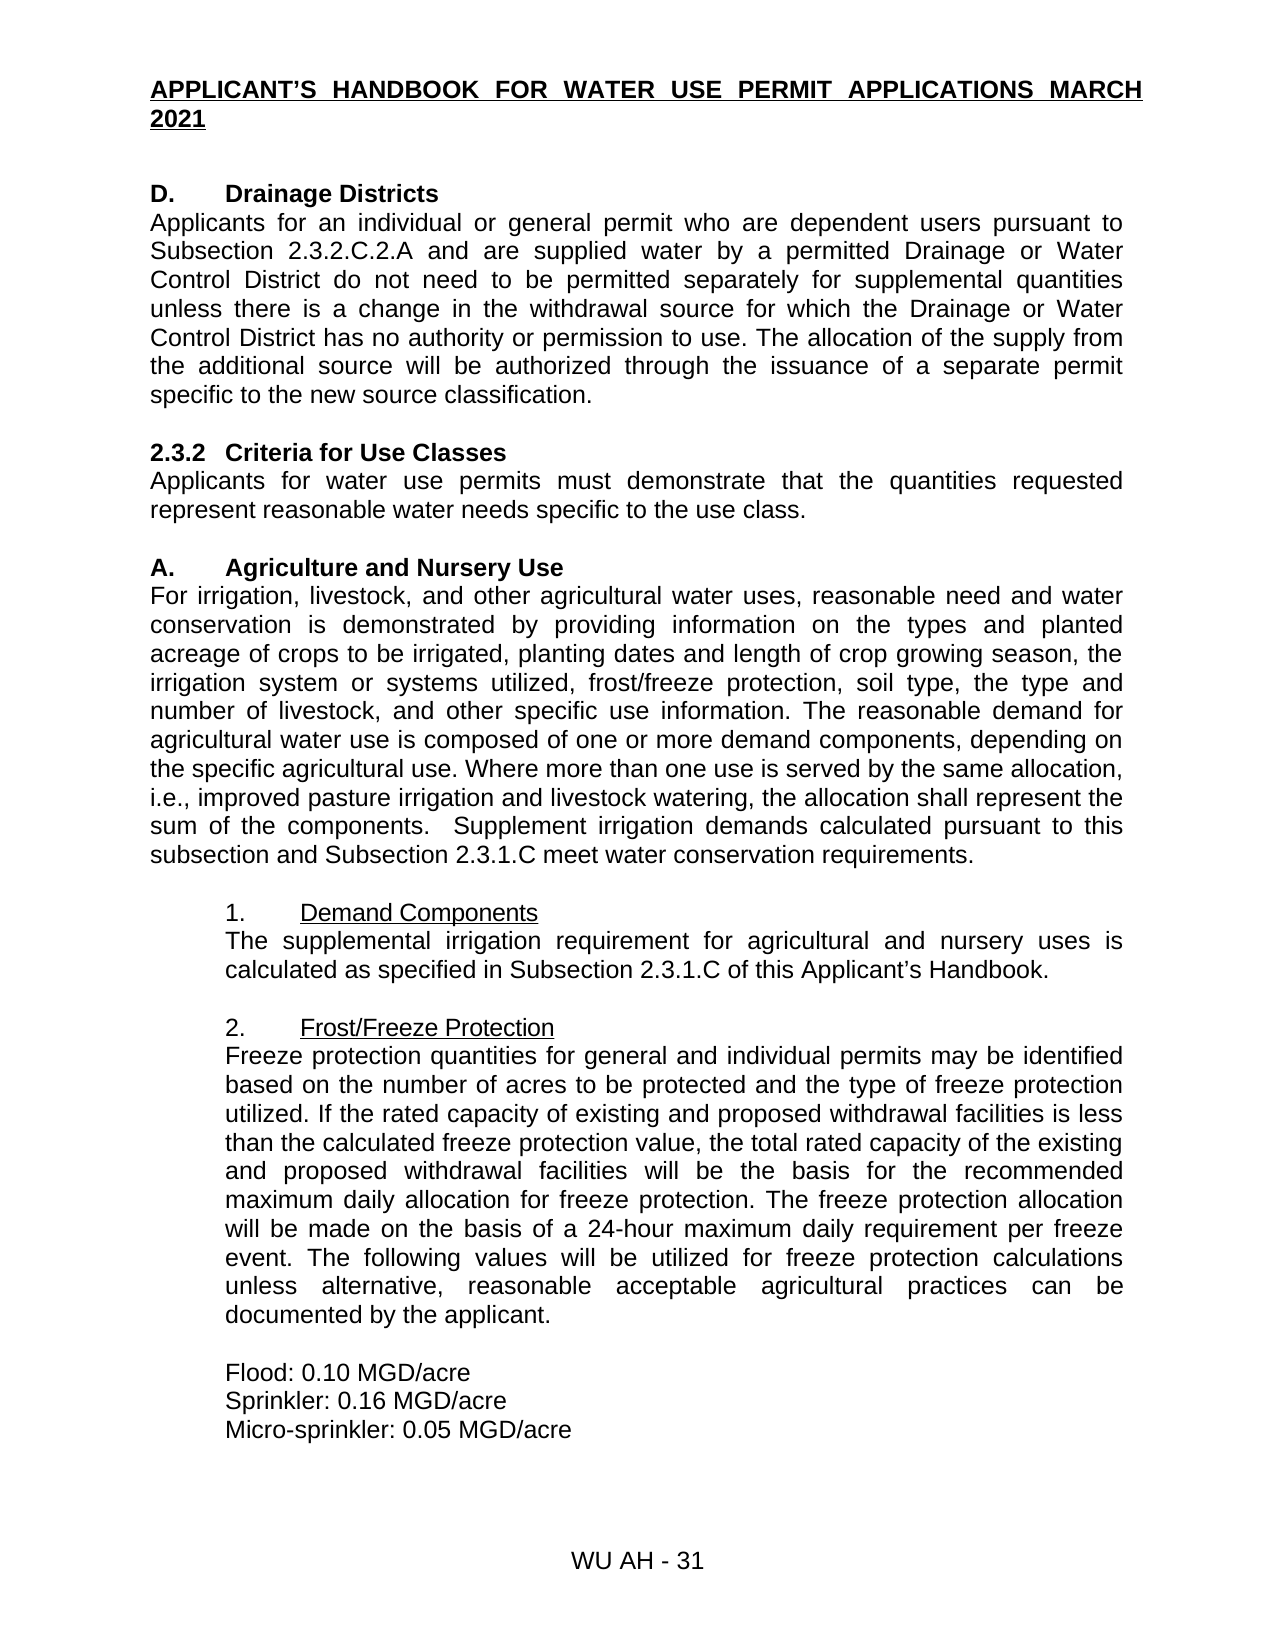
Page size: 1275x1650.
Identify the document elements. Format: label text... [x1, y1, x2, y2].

text Applicants for an individual or general permit who are dependent users pursuant to Subsection 2.3.2.C.2.A and are supplied water by a permitted Drainage or Water Control District do not need to be permitted separately for supplemental quantities unless there is a change in the withdrawal source for which the Drainage or Water Control District has no authority or permission to use. The allocation of the supply from the additional source will be authorized through the issuance of a separate permit specific to the new source classification. [150, 207, 1125, 409]
text Sprinkler: 0.16 MGD/acre [150, 1386, 1125, 1415]
subtitle A. Agriculture and Nursery Use [150, 552, 1125, 581]
text Flood: 0.10 MGD/acre [150, 1357, 1125, 1386]
subtitle D. Drainage Districts [150, 179, 1125, 207]
text Freeze protection quantities for general and individual permits may be identified based on the number of acres to be protected and the type of freeze protection utilized. If the rated capacity of existing and proposed withdrawal facilities is less than the calculated freeze protection value, the total rated capacity of the existing and proposed withdrawal facilities will be the basis for the recommended maximum daily allocation for freeze protection. The freeze protection allocation will be made on the basis of a 24-hour maximum daily requirement per freeze event. The following values will be utilized for freeze protection calculations unless alternative, reasonable acceptable agricultural practices can be documented by the applicant. [225, 1041, 1125, 1329]
text The supplemental irrigation requirement for agricultural and nursery uses is calculated as specified in Subsection 2.3.1.C of this Applicant’s Handbook. [225, 926, 1125, 984]
text For irrigation, livestock, and other agricultural water uses, reasonable need and water conservation is demonstrated by providing information on the types and planted acreage of crops to be irrigated, planting dates and length of crop growing season, the irrigation system or systems utilized, frost/freeze protection, soil type, the type and number of livestock, and other specific use information. The reasonable demand for agricultural water use is composed of one or more demand components, depending on the specific agricultural use. Where more than one use is served by the same allocation, i.e., improved pasture irrigation and livestock watering, the allocation shall represent the sum of the components. Supplement irrigation demands calculated pursuant to this subsection and Subsection 2.3.1.C meet water conservation requirements. [150, 581, 1125, 869]
subtitle 2.3.2 Criteria for Use Classes [150, 437, 1125, 466]
subtitle 1. Demand Components [150, 897, 1125, 926]
text Applicants for water use permits must demonstrate that the quantities requested represent reasonable water needs specific to the use class. [150, 466, 1125, 524]
subtitle 2. Frost/Freeze Protection [150, 1012, 1125, 1041]
text Micro-sprinkler: 0.05 MGD/acre [150, 1415, 1125, 1444]
